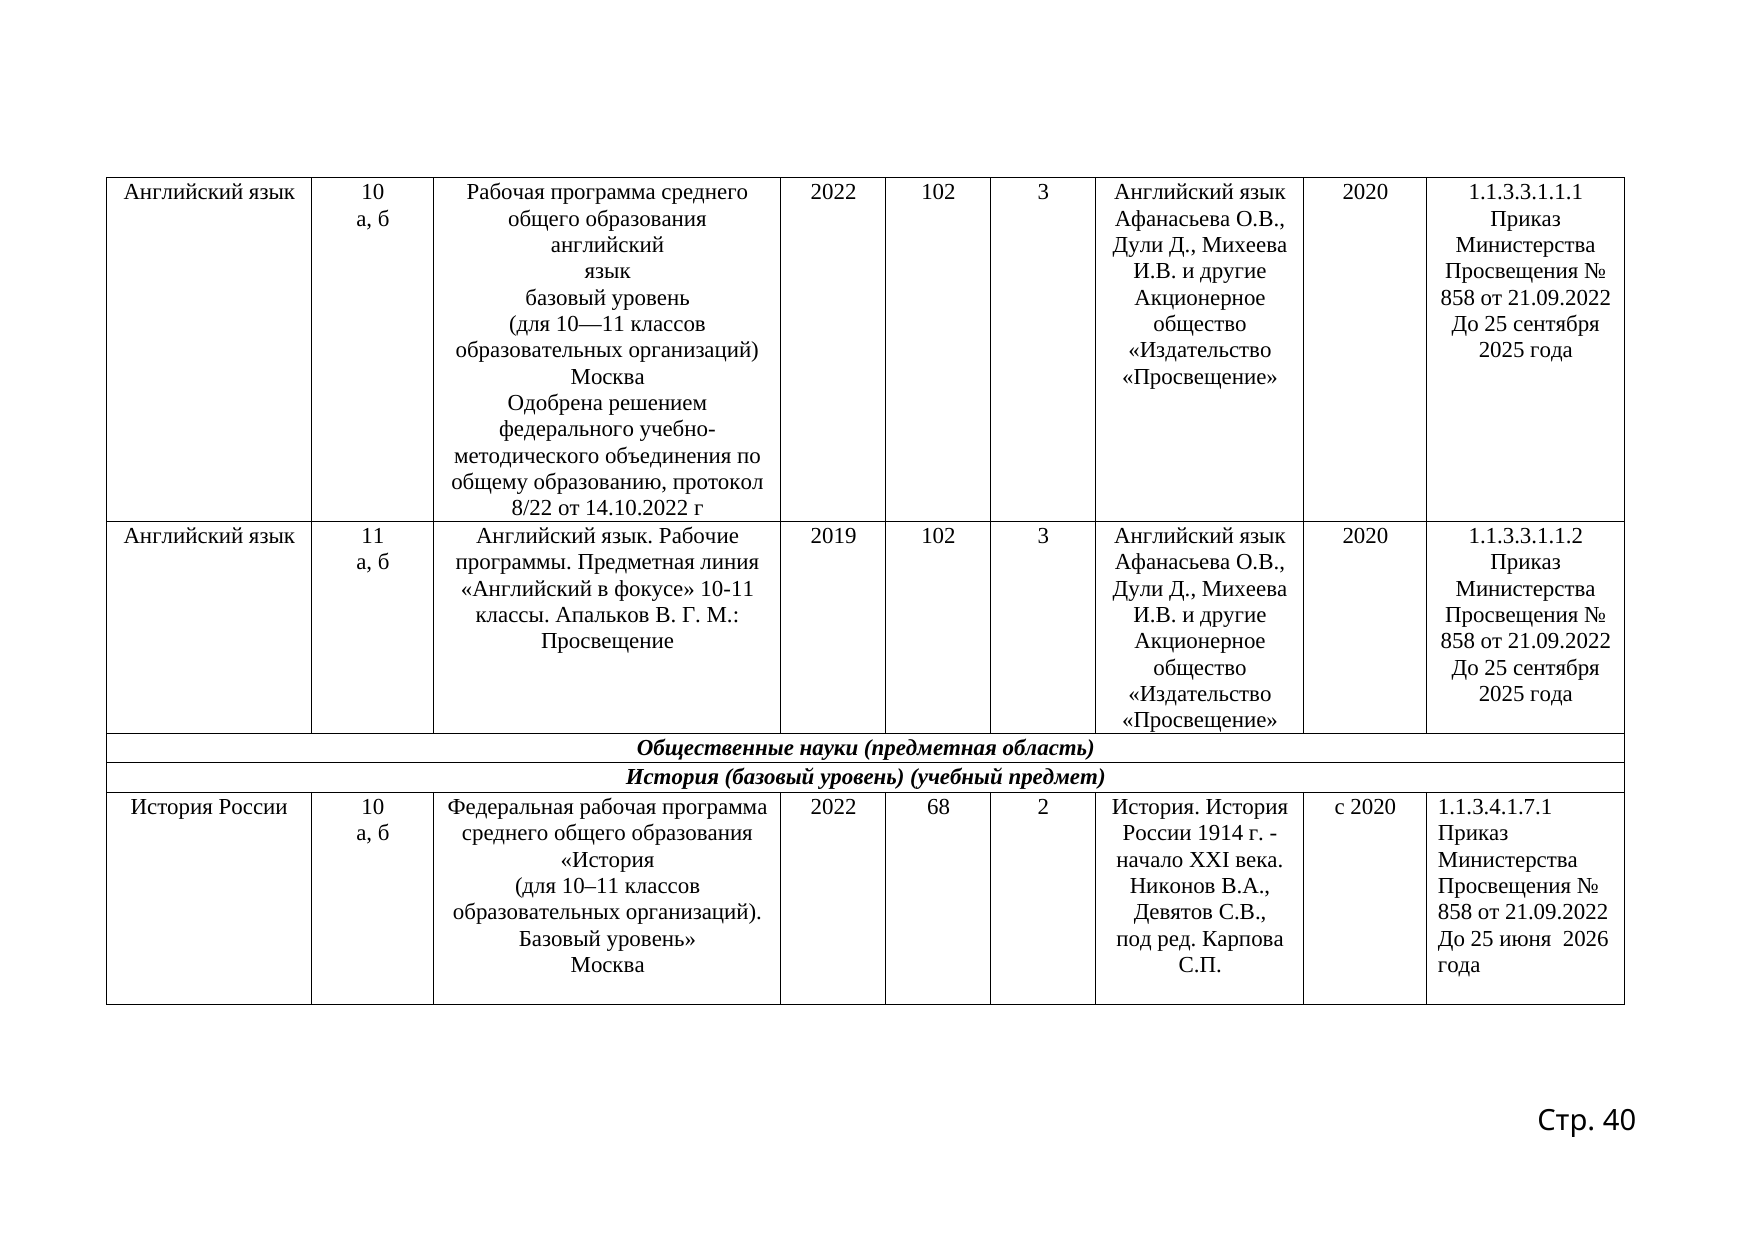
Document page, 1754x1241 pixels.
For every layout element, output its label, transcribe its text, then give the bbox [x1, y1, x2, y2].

table_cell Общественные науки (предметная область) [107, 734, 1624, 762]
table_cell История России [107, 793, 311, 1004]
table_cell 2020 [1304, 522, 1426, 733]
table_cell 10 а, б [312, 793, 433, 1004]
table_cell Рабочая программа среднего общего образования английский язык базовый уровень (для 10—11 классов образовательных организаций) Москва Одобрена решением федерального учебно-методического объединения по общему образованию, протокол 8/22 от 14.10.2022 г [434, 178, 780, 521]
table_cell 3 [991, 178, 1095, 521]
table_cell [1427, 793, 1624, 1004]
table_cell 11 а, б [312, 522, 433, 733]
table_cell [434, 793, 780, 1004]
table_cell 3 [991, 522, 1095, 733]
table_cell с 2020 [1304, 793, 1426, 1004]
table_cell Английский язык [107, 522, 311, 733]
table_cell Английский язык. Рабочие программы. Предметная линия «Английский в фокусе» 10-11 классы. Апальков В. Г. М.: Просвещение [434, 522, 780, 733]
table_cell 10 а, б [312, 178, 433, 521]
table_cell 68 [886, 793, 990, 1004]
table_cell 2019 [781, 522, 885, 733]
table_cell История. История России 1914 г. - начало XXI века. Никонов В.А., Девятов С.В., под ред. Карпова С.П. [1096, 793, 1303, 1004]
table_cell 1.1.3.3.1.1.2 Приказ Министерства Просвещения № 858 от 21.09.2022 До 25 сентября 2025 года [1427, 522, 1624, 733]
table_cell 2022 [781, 793, 885, 1004]
table_cell Английский язык [107, 178, 311, 521]
table_cell Английский язык Афанасьева О.В., Дули Д., Михеева И.В. и другие Акционерное общество «Издательство «Просвещение» [1096, 522, 1303, 733]
table_cell 102 [886, 178, 990, 521]
table_cell 2022 [781, 178, 885, 521]
table_cell Английский язык Афанасьева О.В., Дули Д., Михеева И.В. и другие Акционерное общество «Издательство «Просвещение» [1096, 178, 1303, 521]
table_cell 2020 [1304, 178, 1426, 521]
table_cell 1.1.3.3.1.1.1 Приказ Министерства Просвещения № 858 от 21.09.2022 До 25 сентября 2025 года [1427, 178, 1624, 521]
table_cell 102 [886, 522, 990, 733]
table_cell История (базовый уровень) (учебный предмет) [107, 763, 1624, 792]
table_cell 2 [991, 793, 1095, 1004]
